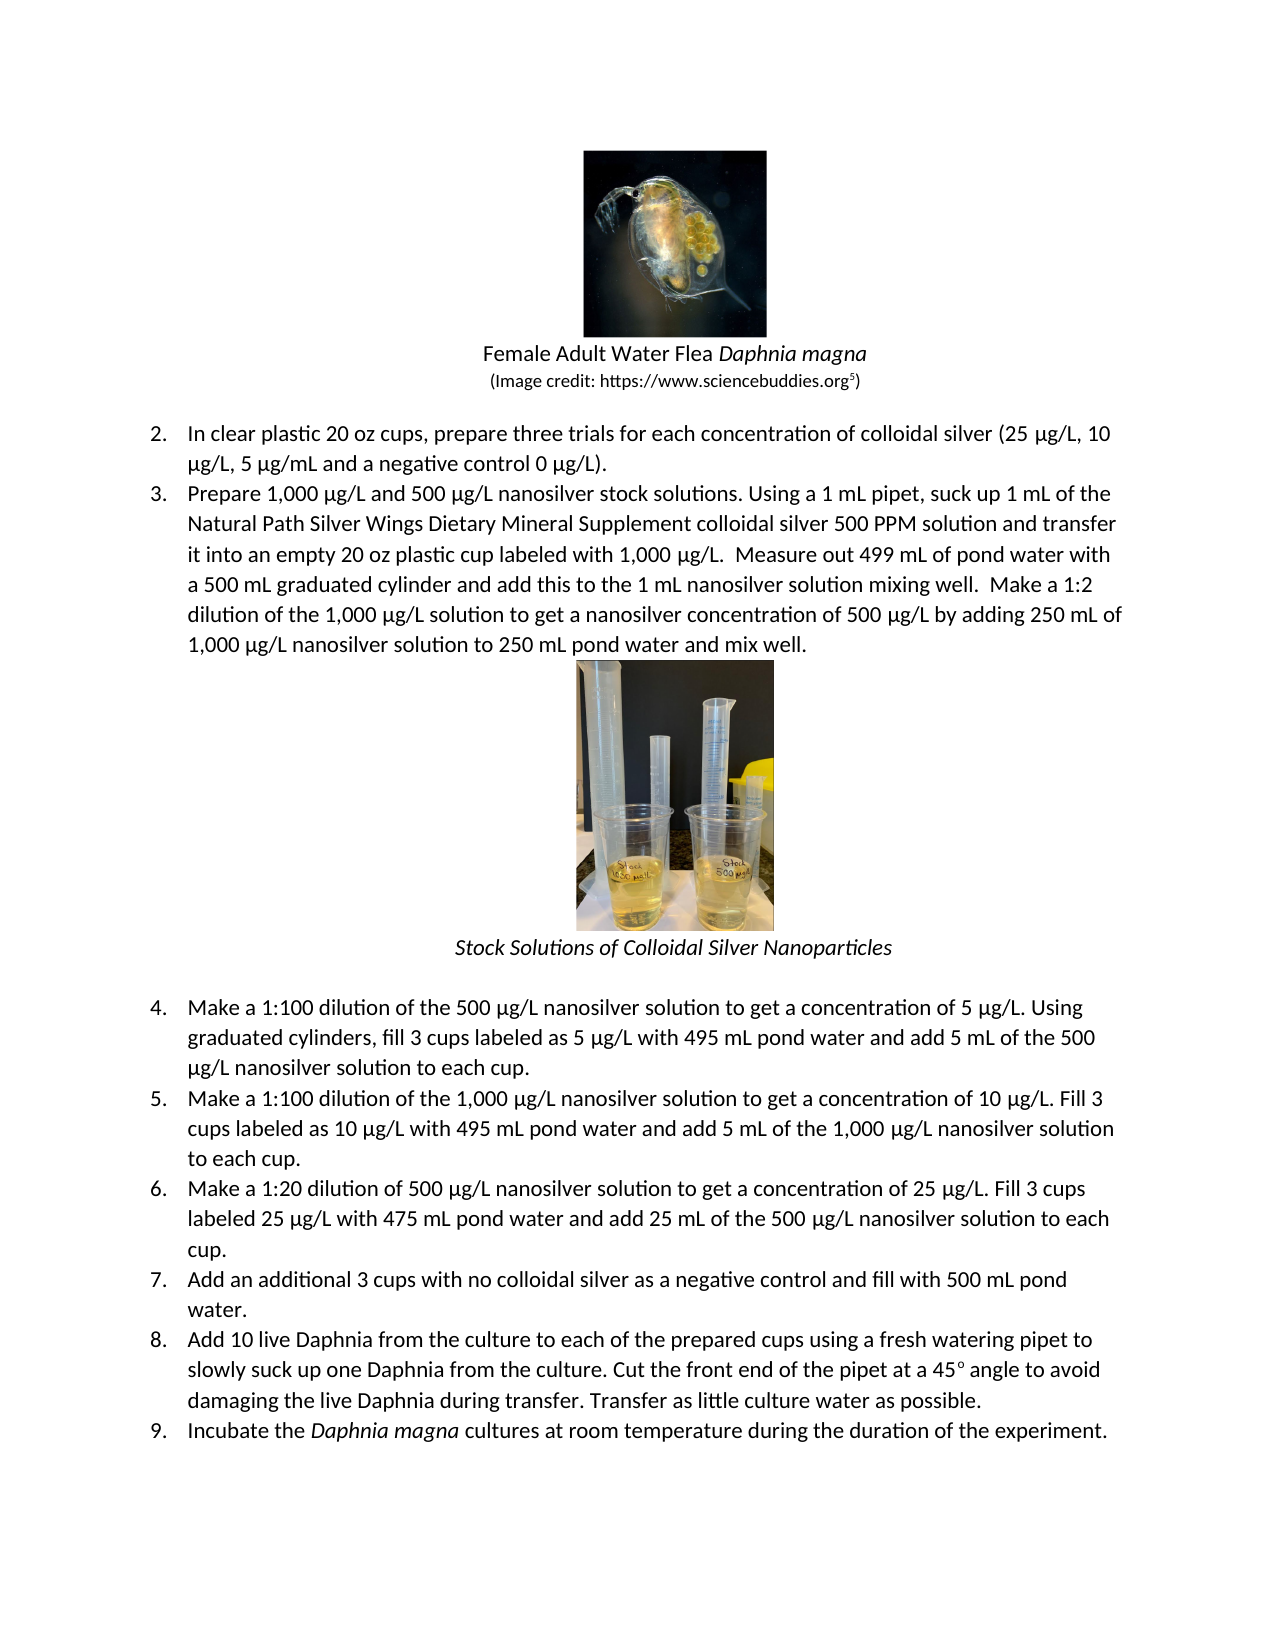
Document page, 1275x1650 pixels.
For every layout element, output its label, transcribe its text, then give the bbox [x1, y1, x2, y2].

picture [583, 150, 767, 338]
list Incubate the Daphnia magna cultures at room temperature during the duration of the experiment. [150, 1416, 1125, 1444]
list Add an additional 3 cups with no colloidal silver as a negative control and fill with 500 mL pond water. [150, 1265, 1125, 1323]
list Make a 1:100 dilution of the 1,000 µg/L nanosilver solution to get a concentration of 10 µg/L. Fill 3 cups labeled as 10 µg/L with 495 mL pond water and add 5 mL of the 1,000 µg/L nanosilver solution to each cup. [150, 1084, 1125, 1172]
list Add 10 live Daphnia from the culture to each of the prepared cups using a fresh watering pipet to slowly suck up one Daphnia from the culture. Cut the front end of the pipet at a 45o angle to avoid damaging the live Daphnia during transfer. Transfer as little culture water as possible. [150, 1325, 1125, 1414]
list (Image credit: https://www.sciencebuddies.org5) [225, 369, 1125, 392]
list Make a 1:100 dilution of the 500 µg/L nanosilver solution to get a concentration of 5 µg/L. Using graduated cylinders, fill 3 cups labeled as 5 µg/L with 495 mL pond water and add 5 mL of the 500 µg/L nanosilver solution to each cup. [150, 993, 1125, 1081]
list Make a 1:20 dilution of 500 µg/L nanosilver solution to get a concentration of 25 µg/L. Fill 3 cups labeled 25 µg/L with 475 mL pond water and add 25 mL of the 500 µg/L nanosilver solution to each cup. [150, 1174, 1125, 1263]
list In clear plastic 20 oz cups, prepare three trials for each concentration of colloidal silver (25 µg/L, 10 µg/L, 5 µg/mL and a negative control 0 µg/L). [150, 419, 1125, 477]
list Stock Solutions of Colloidal Silver Nanoparticles [225, 933, 1125, 961]
list Prepare 1,000 µg/L and 500 µg/L nanosilver stock solutions. Using a 1 mL pipet, suck up 1 mL of the Natural Path Silver Wings Dietary Mineral Supplement colloidal silver 500 PPM solution and transfer it into an empty 20 oz plastic cup labeled with 1,000 µg/L. Measure out 499 mL of pond water with a 500 mL graduated cylinder and add this to the 1 mL nanosilver solution mixing well. Make a 1:2 dilution of the 1,000 µg/L solution to get a nanosilver concentration of 500 µg/L by adding 250 mL of 1,000 µg/L nanosilver solution to 250 mL pond water and mix well. [150, 479, 1125, 658]
list Female Adult Water Flea Daphnia magna [225, 339, 1125, 367]
picture [576, 660, 774, 931]
